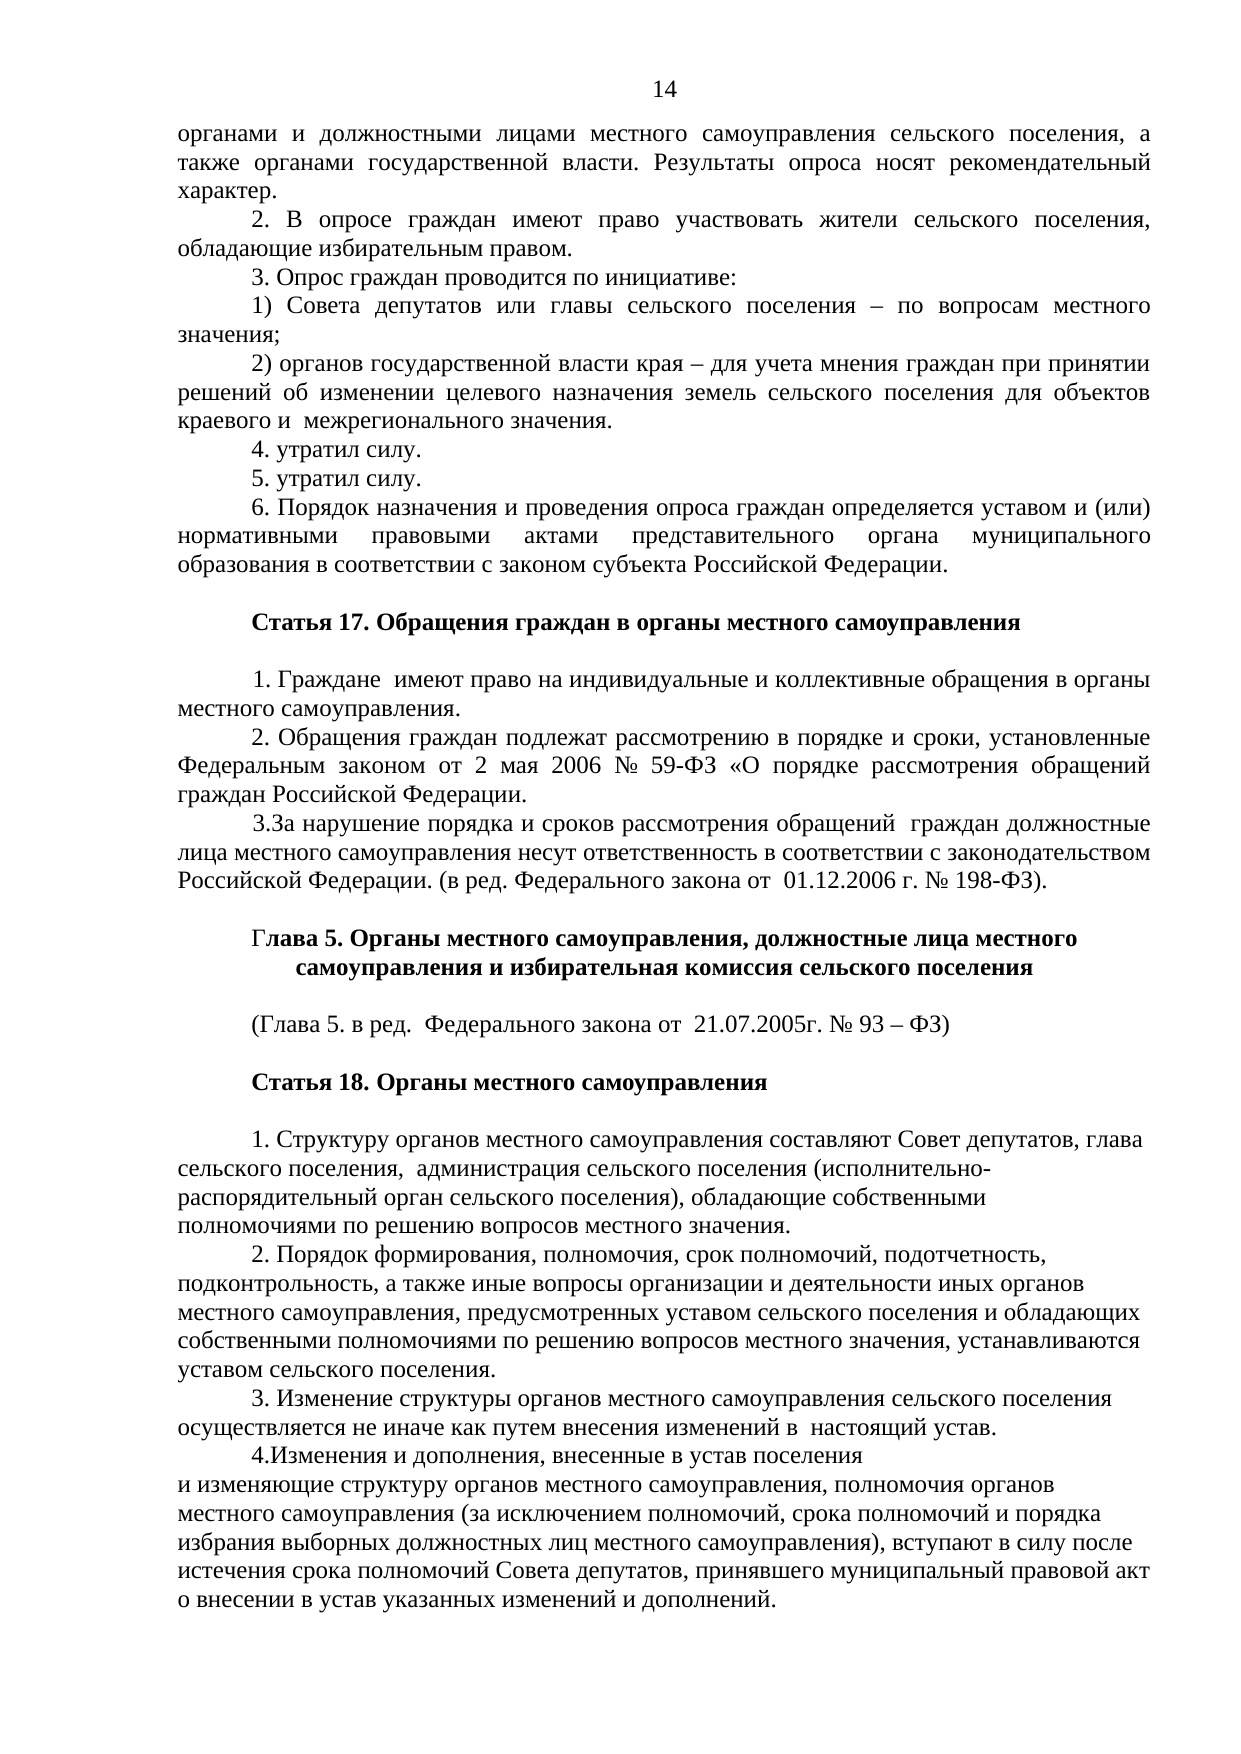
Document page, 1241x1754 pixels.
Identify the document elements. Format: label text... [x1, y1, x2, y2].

text 1. Граждане имеют право на индивидуальные и коллективные обращения в органы местного самоуправления. [177, 664, 1152, 722]
text 1) Совета депутатов или главы сельского поселения – по вопросам местного значения; [177, 291, 1152, 348]
text 5. утратил силу. [177, 463, 1152, 492]
text 4. утратил силу. [177, 434, 1152, 463]
text 3. Опрос граждан проводится по инициативе: [177, 262, 1152, 291]
text 2. В опросе граждан имеют право участвовать жители сельского поселения, обладающие избирательным правом. [177, 204, 1152, 262]
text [177, 118, 1152, 204]
text Глава 5. Органы местного самоуправления, должностные лица местного самоуправления и избирательная комиссия сельского поселения [177, 923, 1152, 981]
text 3. Изменение структуры органов местного самоуправления сельского поселения осуществляется не иначе как путем внесения изменений в настоящий устав. [177, 1383, 1152, 1441]
text 2. Обращения граждан подлежат рассмотрению в порядке и сроки, установленные Федеральным законом от 2 мая 2006 № 59-ФЗ «О порядке рассмотрения обращений граждан Российской Федерации. [177, 722, 1152, 808]
text 1. Структуру органов местного самоуправления составляют Совет депутатов, глава сельского поселения, администрация сельского поселения (исполнительно-распорядительный орган сельского поселения), обладающие собственными полномочиями по решению вопросов местного значения. [177, 1124, 1152, 1239]
text (Глава 5. в ред. Федерального закона от 21.07.2005г. № 93 – ФЗ) [177, 1009, 1152, 1038]
text Статья 18. Органы местного самоуправления [177, 1067, 1152, 1096]
text 2) органов государственной власти края – для учета мнения граждан при принятии решений об изменении целевого назначения земель сельского поселения для объектов краевого и межрегионального значения. [177, 348, 1152, 434]
text 6. Порядок назначения и проведения опроса граждан определяется уставом и (или) нормативными правовыми актами представительного органа муниципального образования в соответствии с законом субъекта Российской Федерации. [177, 492, 1152, 578]
text 2. Порядок формирования, полномочия, срок полномочий, подотчетность, подконтрольность, а также иные вопросы организации и деятельности иных органов местного самоуправления, предусмотренных уставом сельского поселения и обладающих собственными полномочиями по решению вопросов местного значения, устанавливаются уставом сельского поселения. [177, 1239, 1152, 1383]
text Статья 17. Обращения граждан в органы местного самоуправления [177, 607, 1152, 636]
text 4.Изменения и дополнения, внесенные в устав поселения и изменяющие структуру органов местного самоуправления, полномочия органов местного самоуправления (за исключением полномочий, срока полномочий и порядка избрания выборных должностных лиц местного самоуправления), вступают в силу после истечения срока полномочий Совета депутатов, принявшего муниципальный правовой акт о внесении в устав указанных изменений и дополнений. [177, 1441, 1152, 1613]
text 3.За нарушение порядка и сроков рассмотрения обращений граждан должностные лица местного самоуправления несут ответственность в соответствии с законодательством Российской Федерации. (в ред. Федерального закона от г. № 198-ФЗ). [177, 808, 1152, 894]
